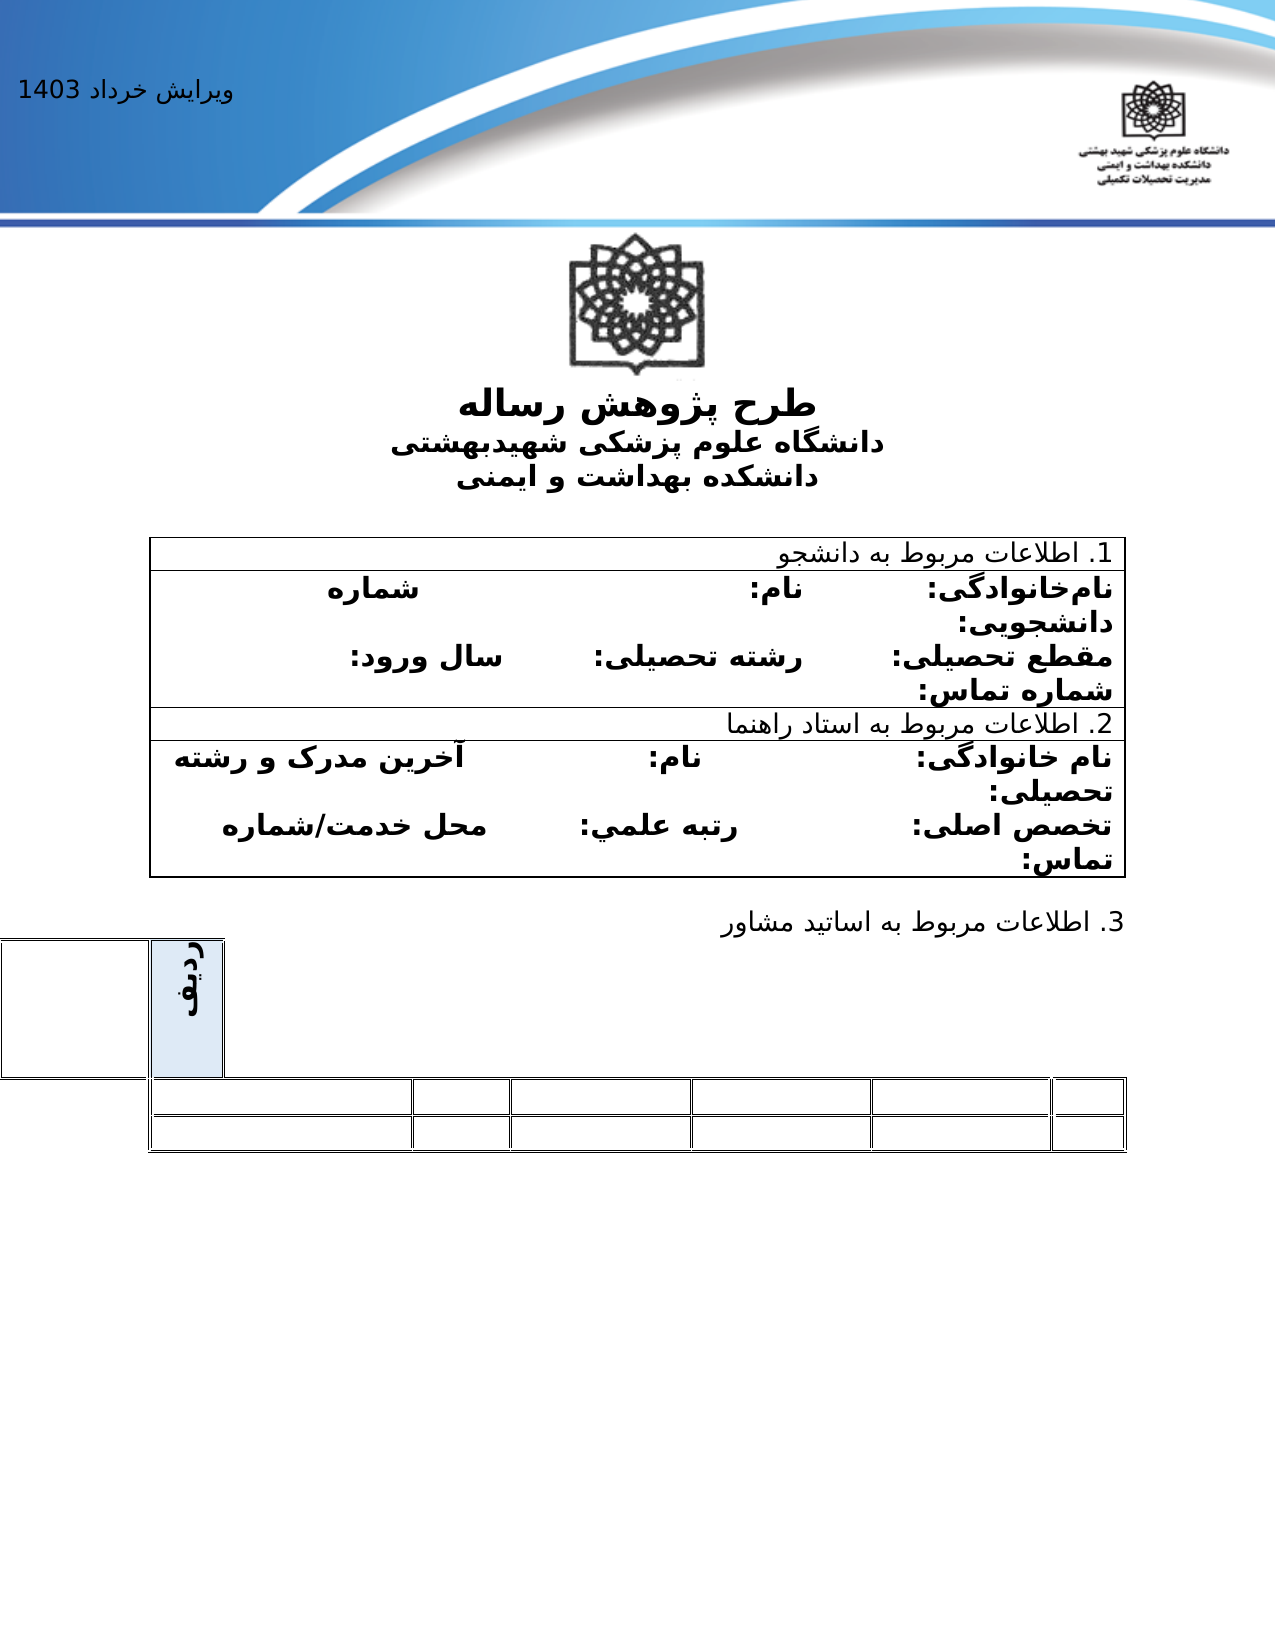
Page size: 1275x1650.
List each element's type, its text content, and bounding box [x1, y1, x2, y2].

table_cell [511, 1117, 691, 1150]
table_cell [414, 1080, 509, 1113]
table_cell نام خانوادگی: نام: آخرین مدرک و رشته تحصیلی: تخصص اصلی: رتبه علمي: محل خدمت/شماره تماس: [151, 741, 1124, 876]
table_cell [150, 1114, 412, 1150]
table_cell 2. اطلاعات مربوط به استاد راهنما [151, 708, 1124, 739]
table_cell [871, 1114, 1050, 1150]
text طرح پژوهش رساله [150, 382, 1125, 426]
table_cell [873, 1077, 1052, 1113]
table_header ردیف [152, 941, 223, 1077]
table_cell نام‌خانوادگی: نام: شماره دانشجویی: مقطع تحصیلی: رشته تحصیلی: سال ورود: شماره تماس: [151, 571, 1124, 707]
table_cell [1052, 1077, 1123, 1113]
text 3. اطلاعات مربوط به اساتید مشاور [150, 906, 1125, 938]
table_cell [512, 1080, 690, 1113]
text دانشکده بهداشت و ایمنی [150, 460, 1125, 494]
table_cell [693, 1080, 870, 1113]
table_header 1. اطلاعات مربوط به دانشجو [151, 538, 1124, 570]
table_cell [691, 1117, 871, 1150]
picture [0, 0, 1275, 381]
table_cell [1053, 1114, 1125, 1150]
text دانشگاه علوم پزشکی شهیدبهشتی [150, 426, 1125, 460]
table_cell [152, 1077, 411, 1113]
table_cell [413, 1114, 511, 1150]
